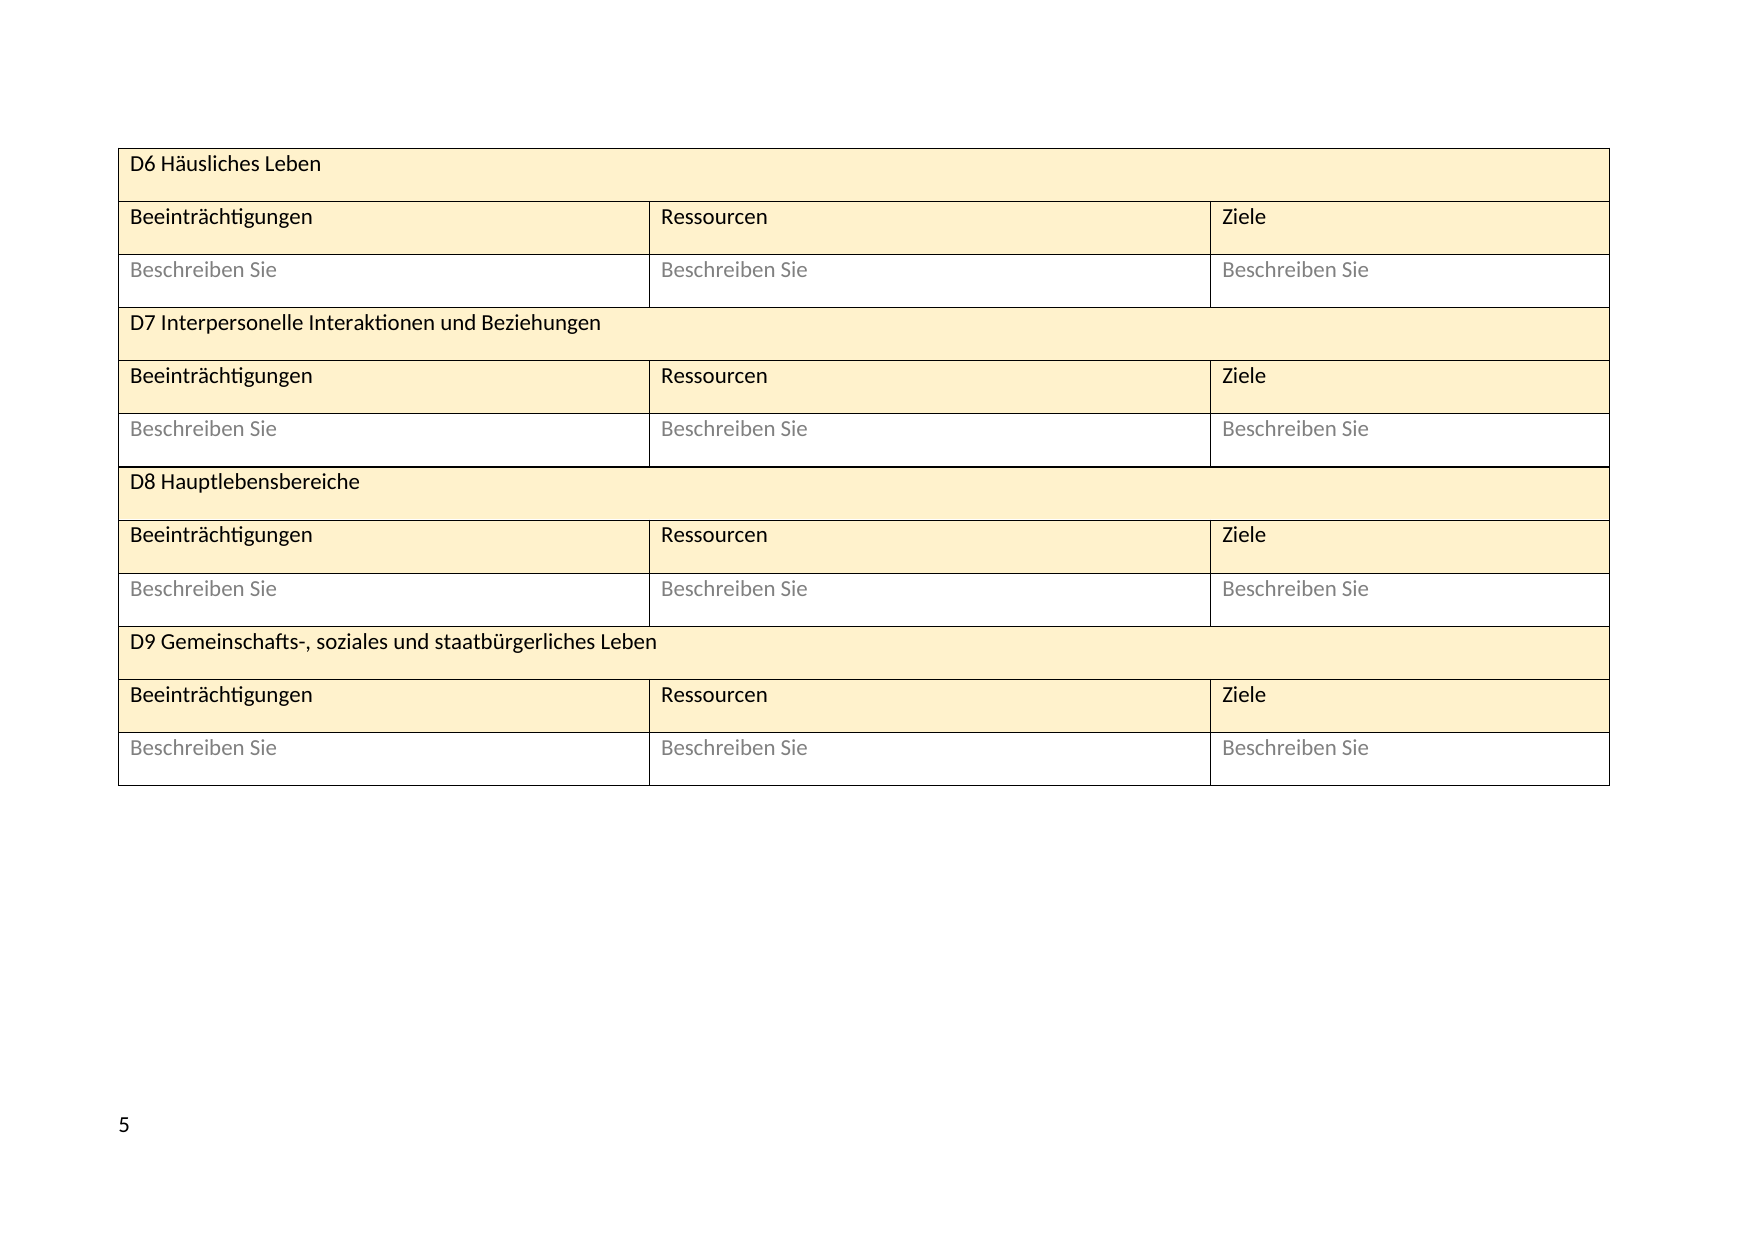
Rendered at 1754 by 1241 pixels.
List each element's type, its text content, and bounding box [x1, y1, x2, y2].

table_cell [1211, 255, 1609, 307]
table_cell [119, 574, 649, 626]
table_cell Ziele [1211, 521, 1609, 573]
table_cell Beeinträchtigungen [119, 680, 649, 732]
table_cell Ressourcen [650, 680, 1210, 732]
table_cell [650, 574, 1210, 626]
table_cell Ressourcen [650, 521, 1210, 573]
table_cell Beeinträchtigungen [119, 361, 649, 413]
table_cell [1211, 733, 1609, 785]
table_cell [650, 255, 1210, 307]
table_cell Beeinträchtigungen [119, 521, 649, 573]
table_cell D7 Interpersonelle Interaktionen und Beziehungen [119, 308, 1609, 360]
table_cell [1211, 574, 1609, 626]
table_cell Ressourcen [650, 202, 1210, 254]
table_cell Ziele [1211, 202, 1609, 254]
table_cell [119, 255, 649, 307]
table_cell D9 Gemeinschafts-, soziales und staatbürgerliches Leben [119, 627, 1609, 679]
table_cell Beeinträchtigungen [119, 202, 649, 254]
table_cell Ziele [1211, 680, 1609, 732]
table_cell Ressourcen [650, 361, 1210, 413]
table_cell D8 Hauptlebensbereiche [119, 468, 1609, 519]
table_header D6 Häusliches Leben [119, 149, 1609, 201]
table_cell Ziele [1211, 361, 1609, 413]
table_cell [1211, 414, 1609, 466]
table_cell [650, 414, 1210, 466]
table_cell [119, 414, 649, 466]
table_cell [650, 733, 1210, 785]
table_cell [119, 733, 649, 785]
